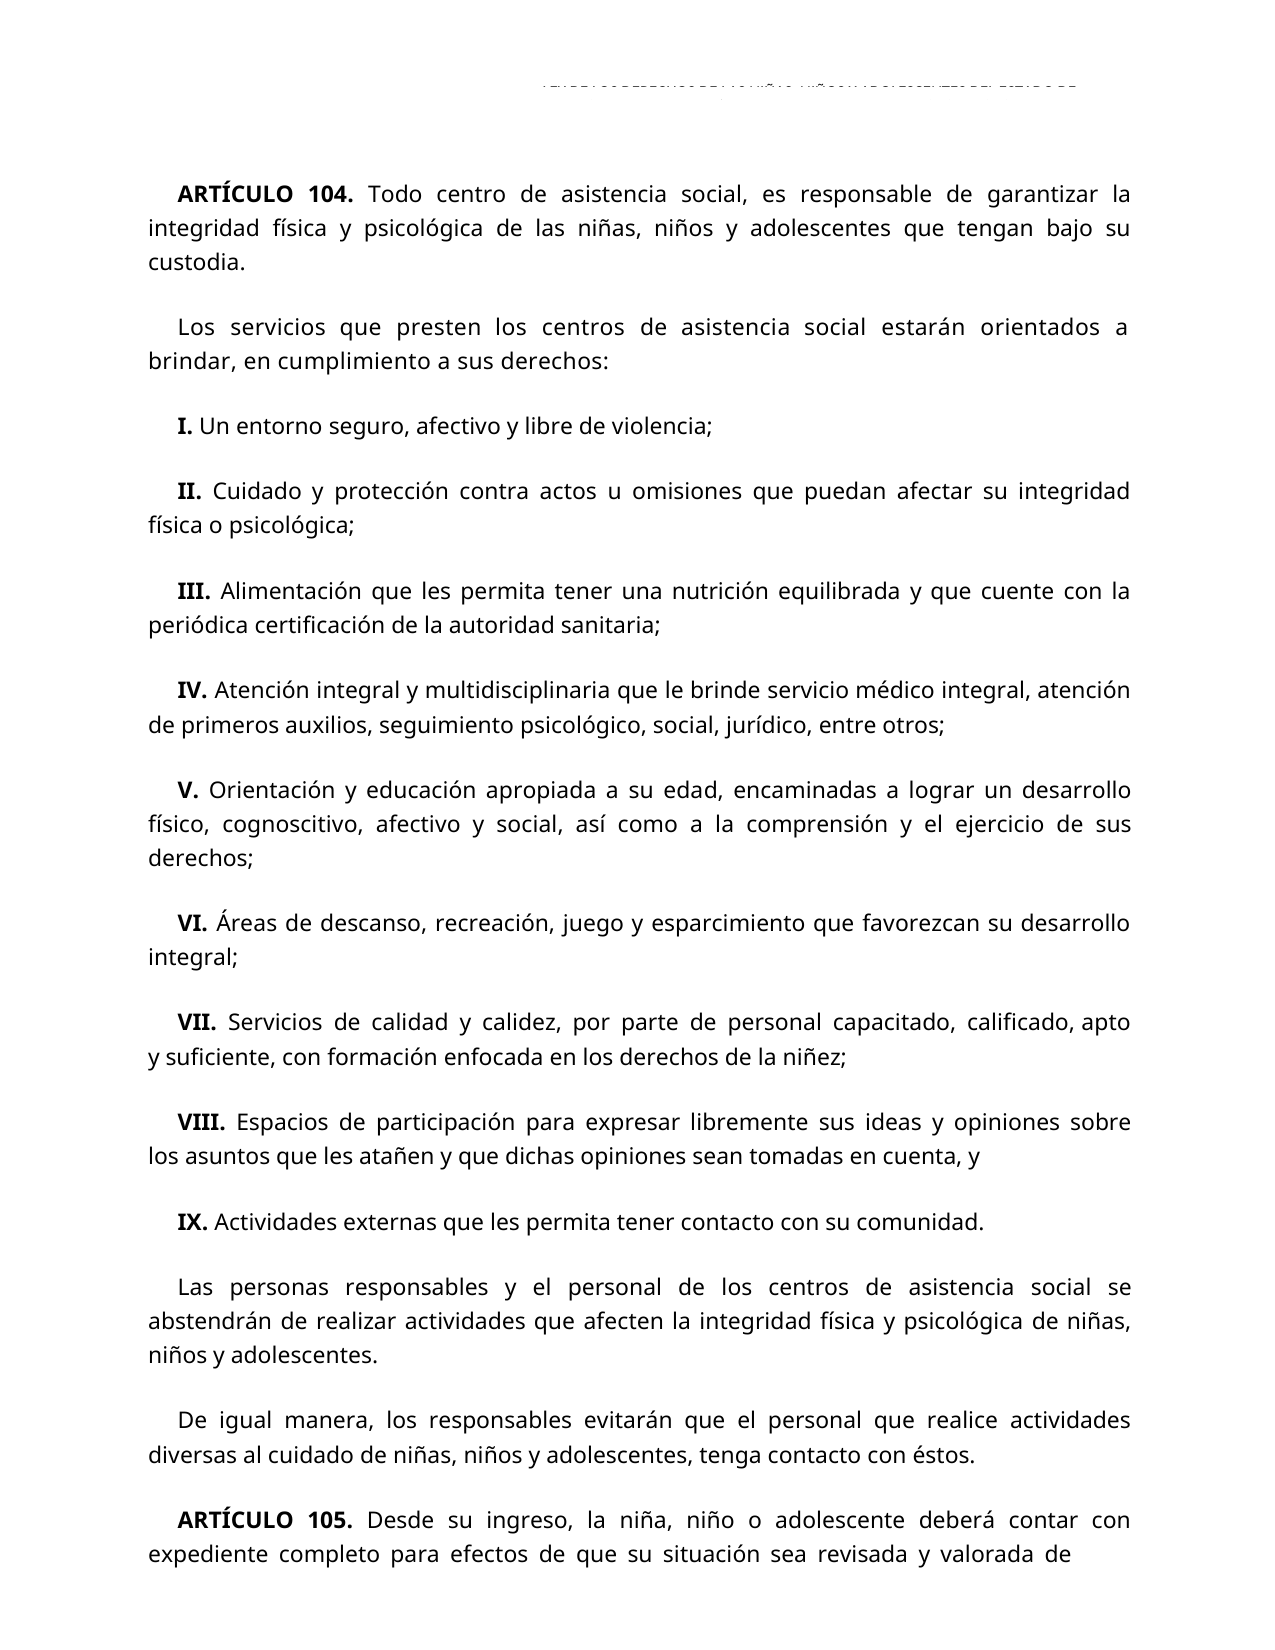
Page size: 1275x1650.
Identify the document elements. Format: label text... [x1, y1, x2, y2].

text VI. Áreas de descanso, recreación, juego y esparcimiento que favorezcan su desarrollo integral; [148, 907, 1131, 972]
text I. Un entorno seguro, afectivo y libre de violencia; [177, 410, 1139, 441]
text III. Alimentación que les permita tener una nutrición equilibrada y que cuente con la periódica certificación de la autoridad sanitaria; [148, 574, 1131, 640]
text IV. Atención integral y multidisciplinaria que le brinde servicio médico integral, atención de primeros auxilios, seguimiento psicológico, social, jurídico, entre otros; [148, 674, 1131, 740]
text De igual manera, los responsables evitarán que el personal que realice actividades diversas al cuidado de niñas, niños y adolescentes, tenga contacto con éstos. [148, 1404, 1131, 1470]
text Las personas responsables y el personal de los centros de asistencia social se abstendrán de realizar actividades que afecten la integridad física y psicológica de niñas, niños y adolescentes. [148, 1271, 1132, 1371]
text V. Orientación y educación apropiada a su edad, encaminadas a lograr un desarrollo físico, cognoscitivo, afectivo y social, así como a la comprensión y el ejercicio de sus derechos; [148, 774, 1132, 873]
text II. Cuidado y protección contra actos u omisiones que puedan afectar su integridad física o psicológica; [148, 475, 1131, 541]
text Los servicios que presten los centros de asistencia social estarán orientados a brindar, en cumplimiento a sus derechos: [148, 311, 1129, 376]
text VIII. Espacios de participación para expresar libremente sus ideas y opiniones sobre los asuntos que les atañen y que dichas opiniones sean tomadas en cuenta, y [148, 1106, 1131, 1172]
text ARTÍCULO 105. Desde su ingreso, la niña, niño o adolescente deberá contar con expediente completo para efectos de que su situación sea revisada y valorada de [148, 1504, 1131, 1570]
text IX. Actividades externas que les permita tener contacto con su comunidad. [177, 1206, 1139, 1237]
text VII. Servicios de calidad y calidez, por parte de personal capacitado, calificado, apto y suficiente, con formación enfocada en los derechos de la niñez; [148, 1006, 1131, 1072]
text ARTÍCULO 104. Todo centro de asistencia social, es responsable de garantizar la integridad física y psicológica de las niñas, niños y adolescentes que tengan bajo su custodia. [148, 177, 1131, 277]
